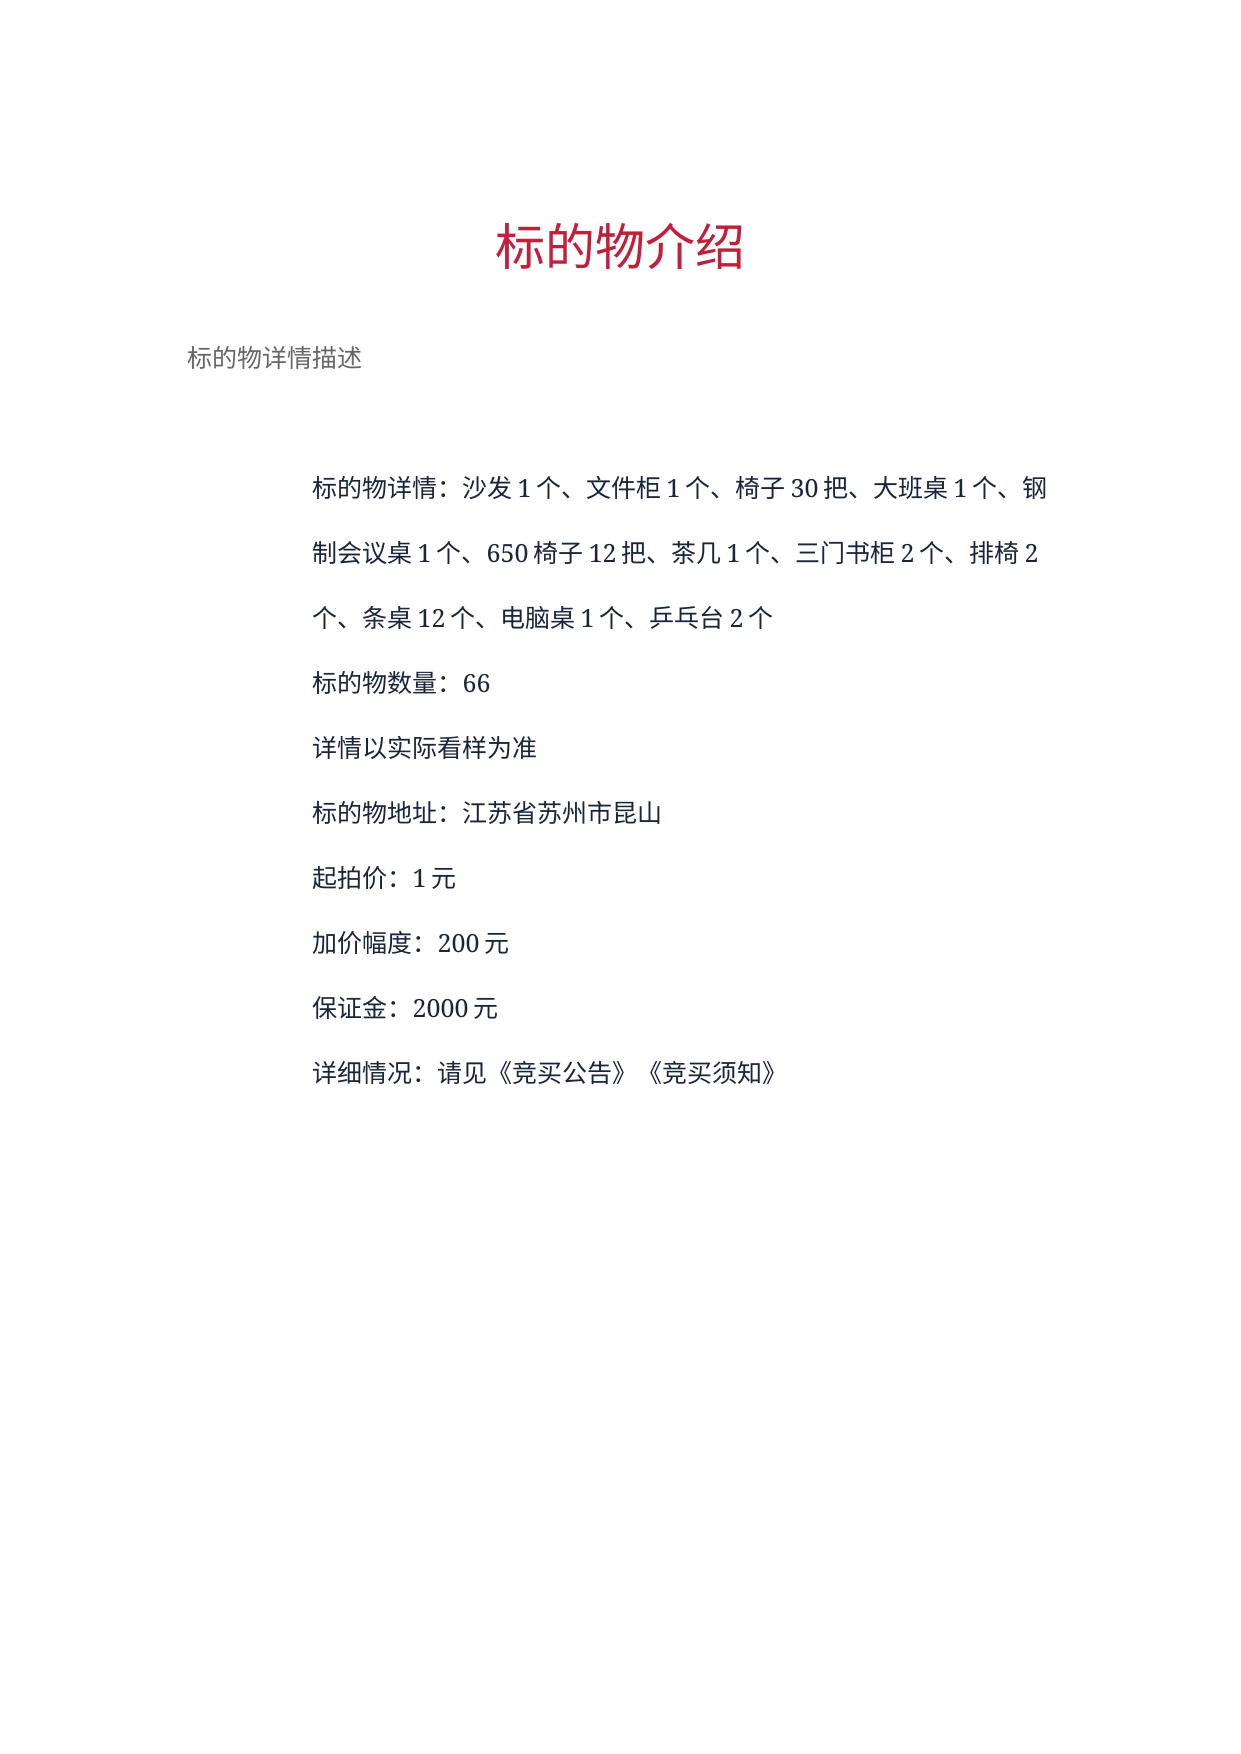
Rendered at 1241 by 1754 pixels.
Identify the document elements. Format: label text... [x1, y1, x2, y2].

text 保证金：2000元 [312, 974, 1053, 1039]
text 加价幅度：200元 [312, 909, 1053, 974]
text 标的物详情：沙发1个、文件柜1个、椅子30把、大班桌1个、钢制会议桌1个、650椅子12把、茶几1个、三门书柜2个、排椅2个、条桌12个、电脑桌1个、乒乓台2个 [312, 454, 1053, 649]
text 标的物数量：66 [312, 649, 1053, 714]
text 标的物地址：江苏省苏州市昆山 [312, 779, 1053, 844]
text 起拍价：1元 [312, 844, 1053, 909]
text 标的物详情描述 [187, 324, 1053, 389]
text 详细情况：请见《竞买公告》《竞买须知》 [312, 1039, 1053, 1104]
text 标的物介绍 [187, 194, 1053, 292]
text 详情以实际看样为准 [312, 714, 1053, 779]
